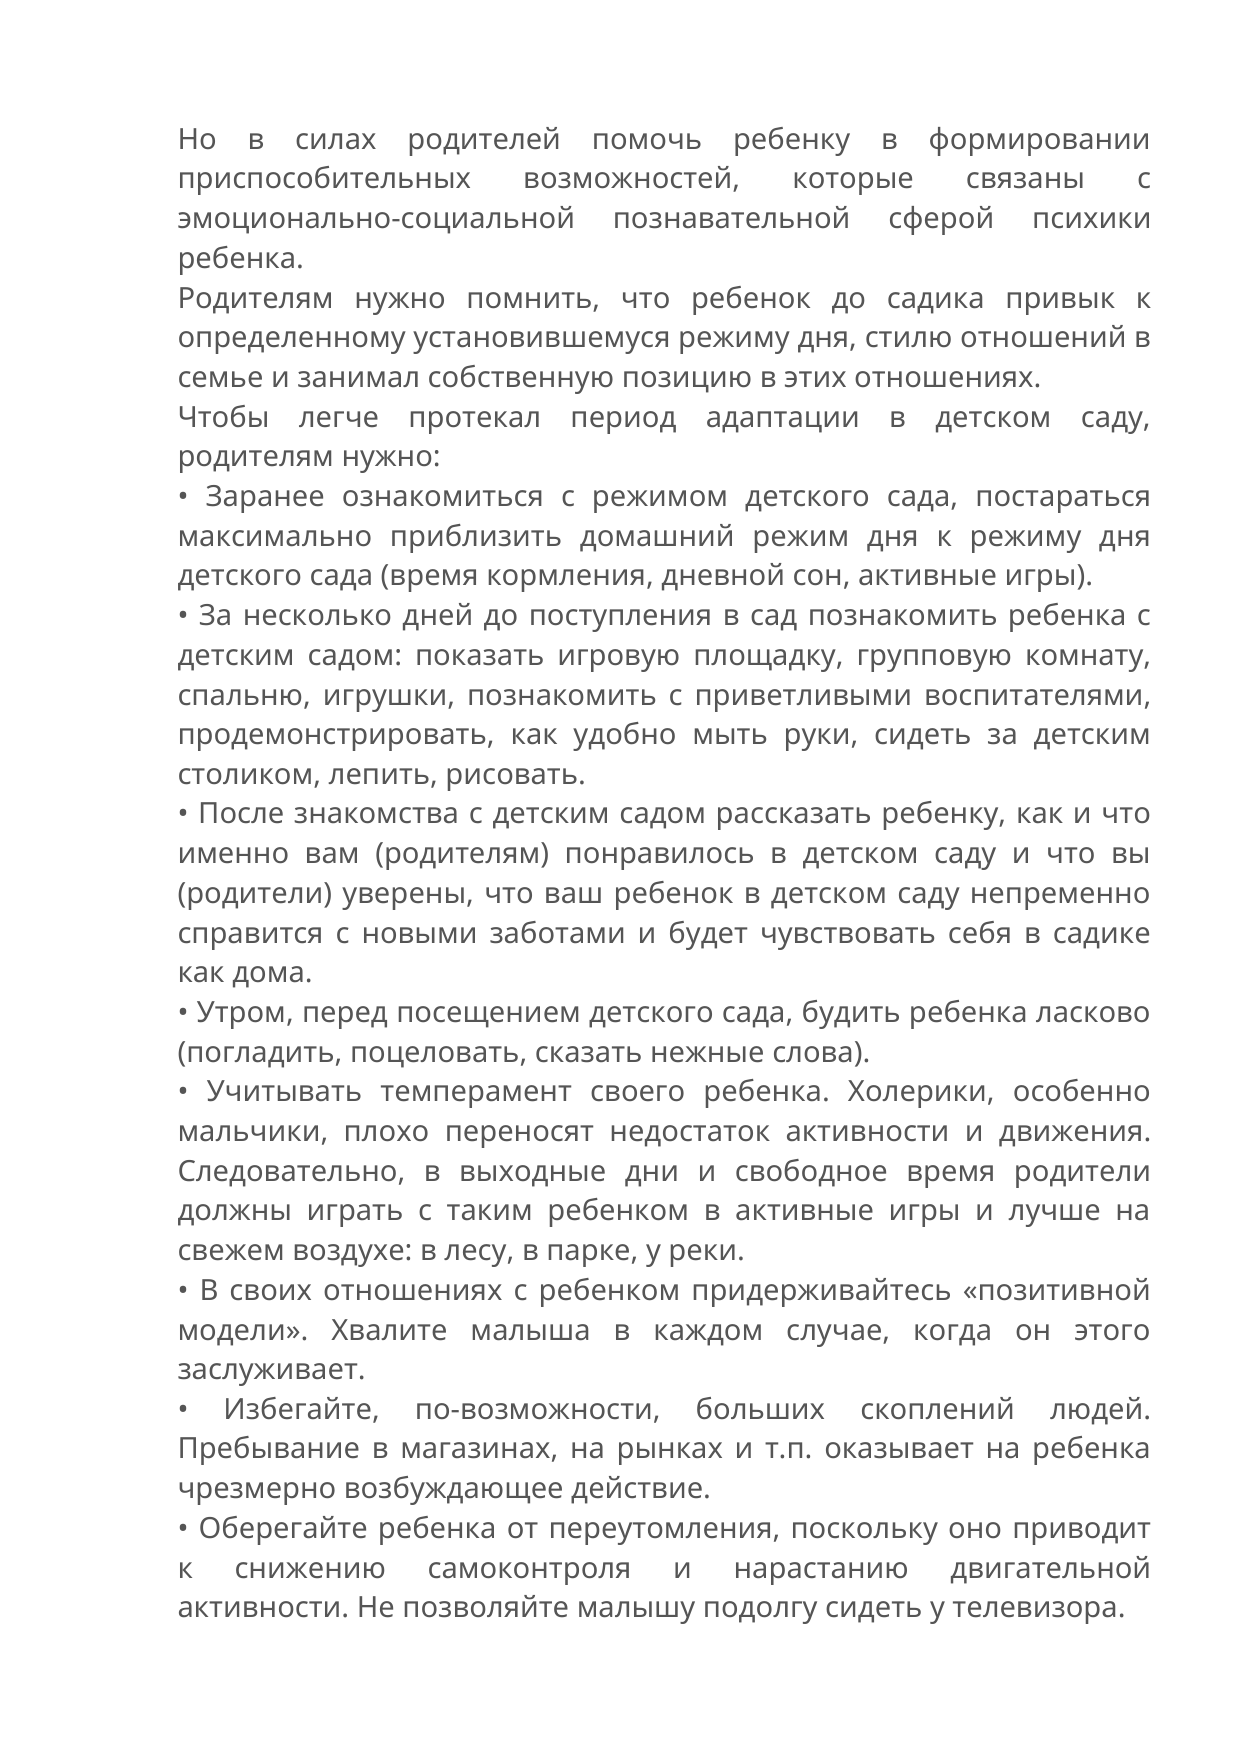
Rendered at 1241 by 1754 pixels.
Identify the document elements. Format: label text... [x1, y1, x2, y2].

text Чтобы легче протекал период адаптации в детском саду, родителям нужно: [177, 396, 1152, 475]
text • За несколько дней до поступления в сад познакомить ребенка с детским садом: показать игровую площадку, групповую комнату, спальню, игрушки, познакомить с приветливыми воспитателями, продемонстрировать, как удобно мыть руки, сидеть за детским столиком, лепить, рисовать. [177, 594, 1152, 793]
text • Утром, перед посещением детского сада, будить ребенка ласково (погладить, поцеловать, сказать нежные слова). [177, 991, 1152, 1071]
text • После знакомства с детским садом рассказать ребенку, как и что именно вам (родителям) понравилось в детском саду и что вы (родители) уверены, что ваш ребенок в детском саду непременно справится с новыми заботами и будет чувствовать себя в садике как дома. [177, 793, 1152, 991]
text • В своих отношениях с ребенком придерживайтесь «позитивной модели». Хвалите малыша в каждом случае, когда он этого заслуживает. [177, 1269, 1152, 1388]
text • Избегайте, по-возможности, больших скоплений людей. Пребывание в магазинах, на рынках и т.п. оказывает на ребенка чрезмерно возбуждающее действие. [177, 1388, 1152, 1507]
text Родителям нужно помнить, что ребенок до садика привык к определенному установившемуся режиму дня, стилю отношений в семье и занимал собственную позицию в этих отношениях. [177, 277, 1152, 396]
text • Оберегайте ребенка от переутомления, поскольку оно приводит к снижению самоконтроля и нарастанию двигательной активности. Не позволяйте малышу подолгу сидеть у телевизора. [177, 1507, 1152, 1626]
text • Заранее ознакомиться с режимом детского сада, постараться максимально приблизить домашний режим дня к режиму дня детского сада (время кормления, дневной сон, активные игры). [177, 475, 1152, 594]
text • Учитывать темперамент своего ребенка. Холерики, особенно мальчики, плохо переносят недостаток активности и движения. Следовательно, в выходные дни и свободное время родители должны играть с таким ребенком в активные игры и лучше на свежем воздухе: в лесу, в парке, у реки. [177, 1071, 1152, 1269]
text Но в силах родителей помочь ребенку в формировании приспособительных возможностей, которые связаны с эмоционально-социальной познавательной сферой психики ребенка. [177, 118, 1152, 277]
